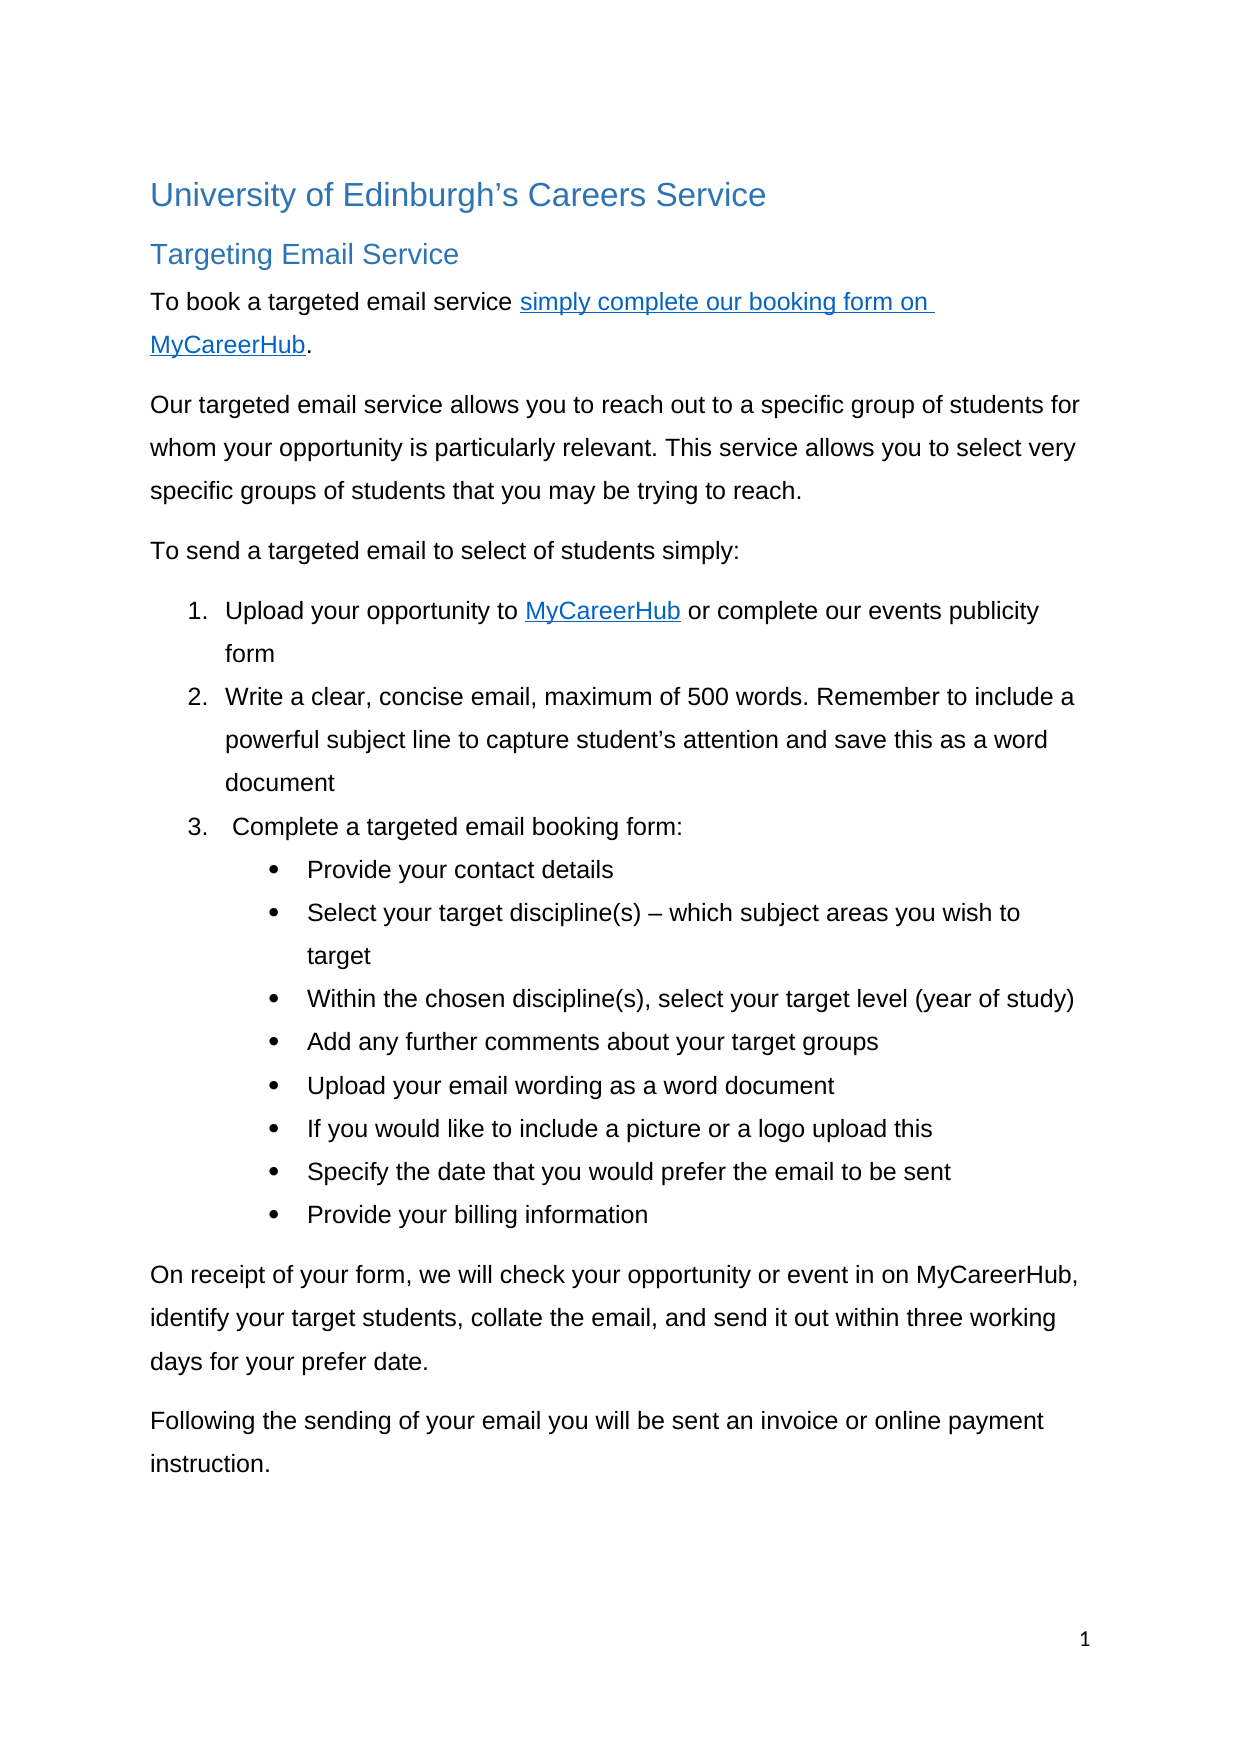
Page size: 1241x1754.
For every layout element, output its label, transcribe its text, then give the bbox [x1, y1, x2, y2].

text Our targeted email service allows you to reach out to a specific group of students for whom your opportunity is particularly relevant. This service allows you to select very specific groups of students that you may be trying to reach. [150, 390, 1090, 505]
text On receipt of your form, we will check your opportunity or event in on MyCareerHub, identify your target students, collate the email, and send it out within three working days for your prefer date. [150, 1260, 1090, 1375]
list Provide your billing information [269, 1200, 1090, 1229]
list Select your target discipline(s) – which subject areas you wish to target [269, 898, 1090, 970]
list If you would like to include a picture or a logo upload this [269, 1114, 1090, 1143]
list Upload your email wording as a word document [269, 1071, 1090, 1099]
list Specify the date that you would prefer the email to be sent [269, 1157, 1090, 1186]
list Upload your opportunity to MyCareerHub or complete our events publicity form [187, 596, 1090, 668]
text To book a targeted email service simply complete our booking form on MyCareerHub. [150, 287, 1090, 359]
list Write a clear, concise email, maximum of 500 words. Remember to include a powerful subject line to capture student’s attention and save this as a word document [187, 682, 1090, 797]
list Provide your contact details [269, 854, 1090, 883]
text To send a targeted email to select of students simply: [150, 536, 1090, 565]
list Complete a targeted email booking form: [187, 811, 1090, 840]
text Following the sending of your email you will be sent an invoice or online payment instruction. [150, 1406, 1090, 1478]
subtitle Targeting Email Service [150, 237, 1090, 270]
subtitle University of Edinburgh’s Careers Service [150, 175, 1090, 213]
list Within the chosen discipline(s), select your target level (year of study) [269, 984, 1090, 1013]
list Add any further comments about your target groups [269, 1027, 1090, 1056]
